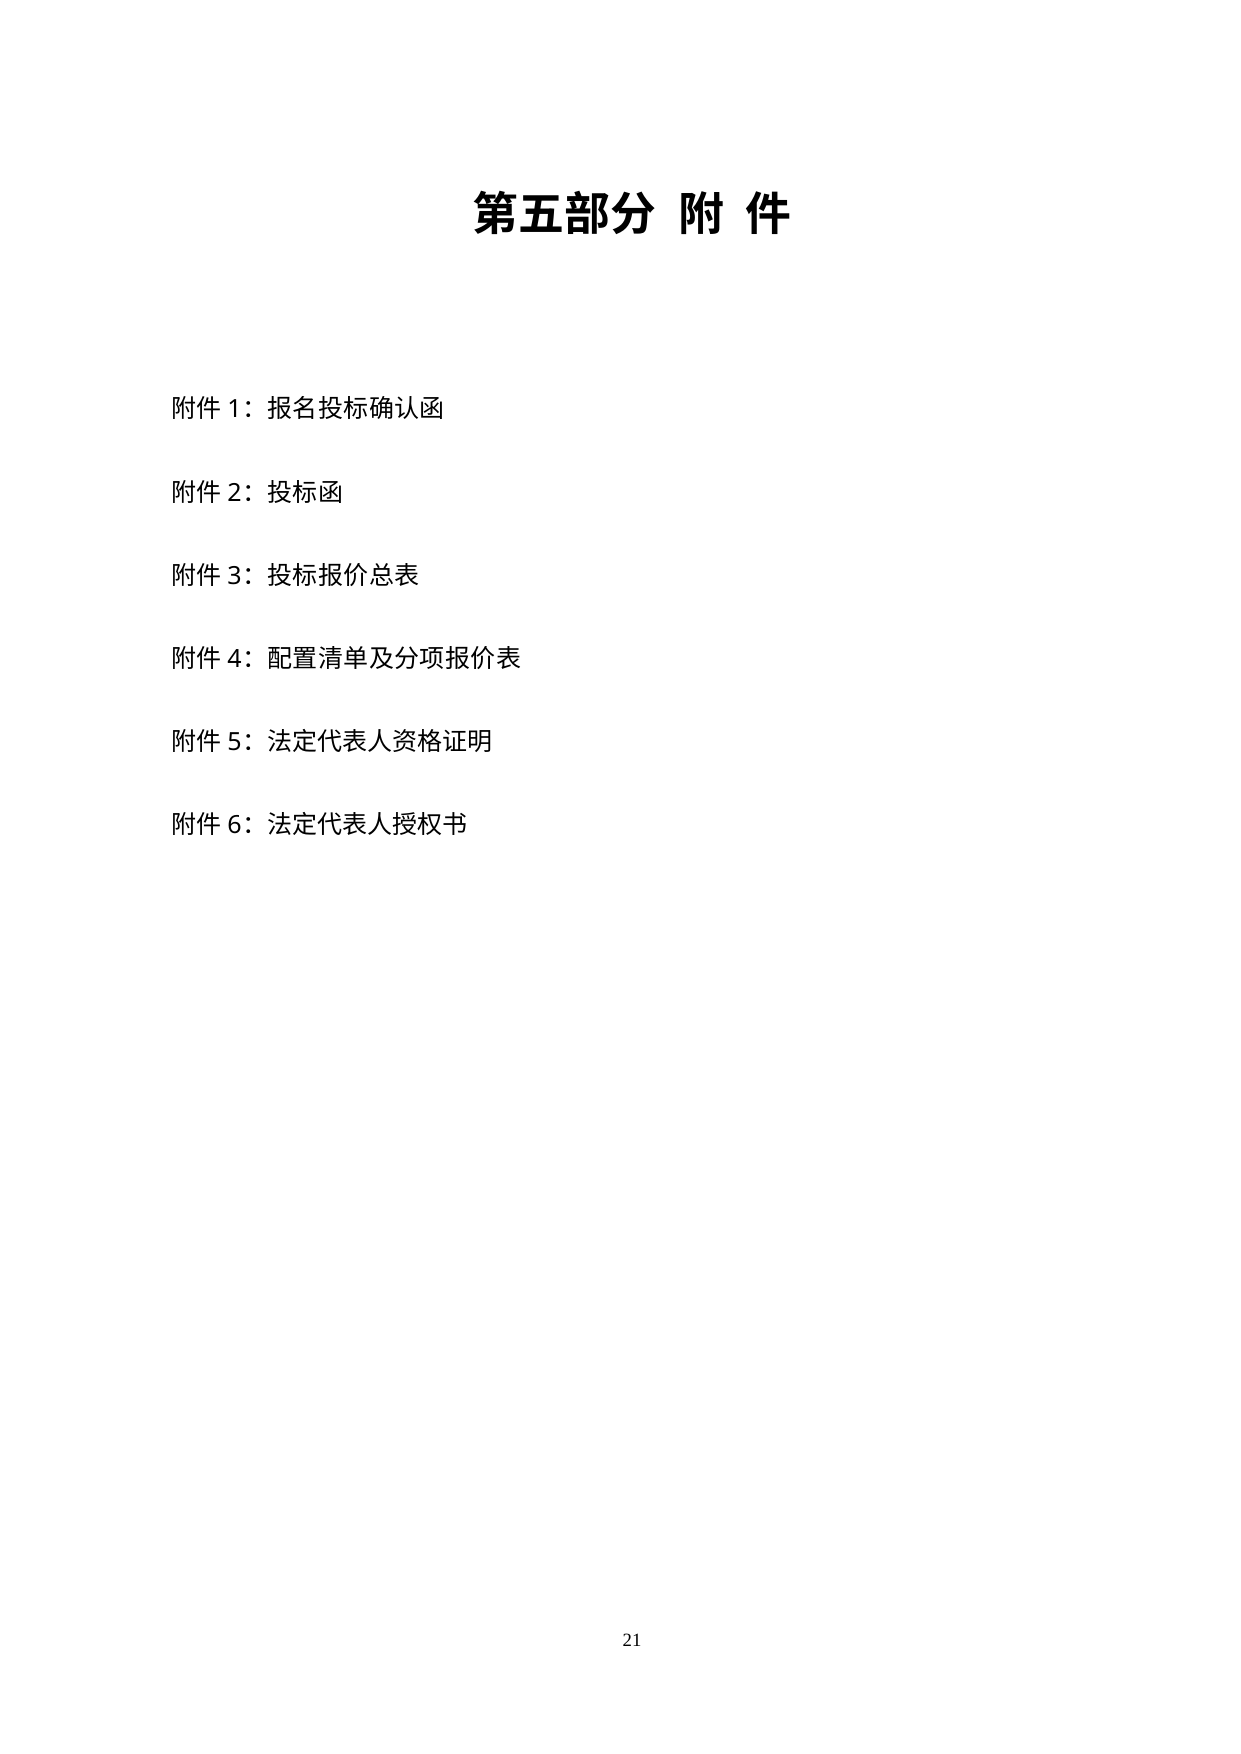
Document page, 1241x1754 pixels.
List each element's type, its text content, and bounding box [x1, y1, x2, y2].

text 第五部分 附 件 [171, 162, 1092, 259]
text 附件4：配置清单及分项报价表 [171, 624, 1092, 689]
text 附件2：投标函 [171, 458, 1092, 523]
text 附件6：法定代表人授权书 [171, 790, 1092, 855]
text 附件1：报名投标确认函 [171, 374, 1092, 439]
text 附件3：投标报价总表 [171, 541, 1092, 606]
text 附件5：法定代表人资格证明 [171, 707, 1092, 772]
